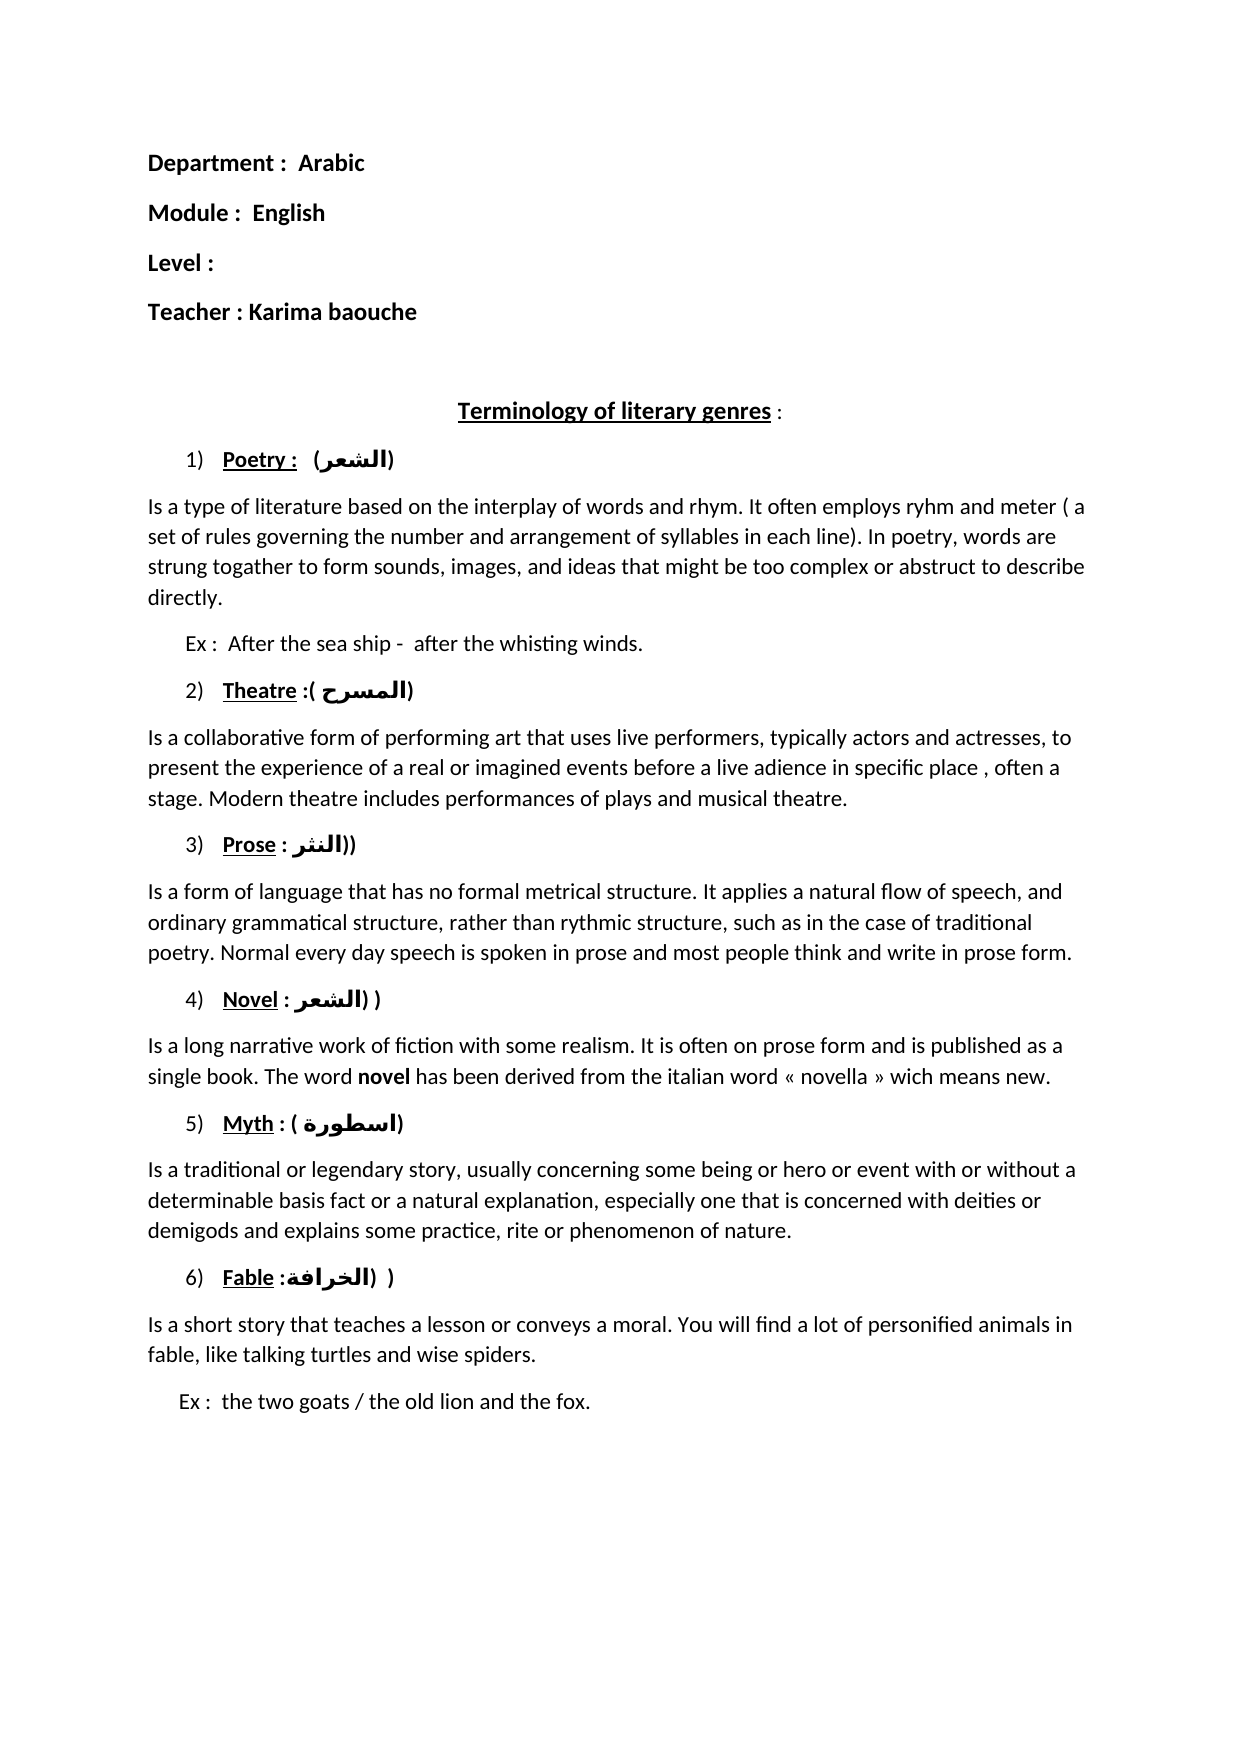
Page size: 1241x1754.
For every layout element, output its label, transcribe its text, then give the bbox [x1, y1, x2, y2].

list Novel : الشعر) ) [185, 985, 1093, 1013]
text Department : Arabic [148, 148, 1093, 178]
list Poetry : (الشعر) [185, 445, 1093, 473]
list Prose : النثر)) [185, 831, 1093, 858]
text Terminology of literary genres : [148, 396, 1093, 426]
list Fable :الخرافة) ) [185, 1263, 1093, 1291]
text Is a type of literature based on the interplay of words and rhym. It often employs ryhm and meter ( a set of rules governing the number and arrangement of syllables in each line). In poetry, words are strung togather to form sounds, images, and ideas that might be too complex or abstruct to describe directly. [148, 492, 1093, 611]
list Myth : ( اسطورة) [185, 1109, 1093, 1137]
text Level : [148, 247, 1093, 277]
text Teacher : Karima baouche [148, 296, 1093, 327]
text Is a traditional or legendary story, usually concerning some being or hero or event with or without a determinable basis fact or a natural explanation, especially one that is concerned with deities or demigods and explains some practice, rite or phenomenon of nature. [148, 1156, 1093, 1244]
text Is a long narrative work of fiction with some realism. It is often on prose form and is published as a single book. The word novel has been derived from the italian word « novella » wich means new. [148, 1032, 1093, 1090]
text Is a collaborative form of performing art that uses live performers, typically actors and actresses, to present the experience of a real or imagined events before a live adience in specific place , often a stage. Modern theatre includes performances of plays and musical theatre. [148, 723, 1093, 812]
list Theatre :( المسرح) [185, 676, 1093, 704]
text Is a form of language that has no formal metrical structure. It applies a natural flow of speech, and ordinary grammatical structure, rather than rythmic structure, such as in the case of traditional poetry. Normal every day speech is spoken in prose and most people think and write in prose form. [148, 877, 1093, 966]
text Ex : the two goats / the old lion and the fox. [148, 1387, 1093, 1415]
text Module : English [148, 197, 1093, 228]
text Ex : After the sea ship - after the whisting winds. [185, 629, 1093, 657]
text Is a short story that teaches a lesson or conveys a moral. You will find a lot of personified animals in fable, like talking turtles and wise spiders. [148, 1310, 1093, 1368]
